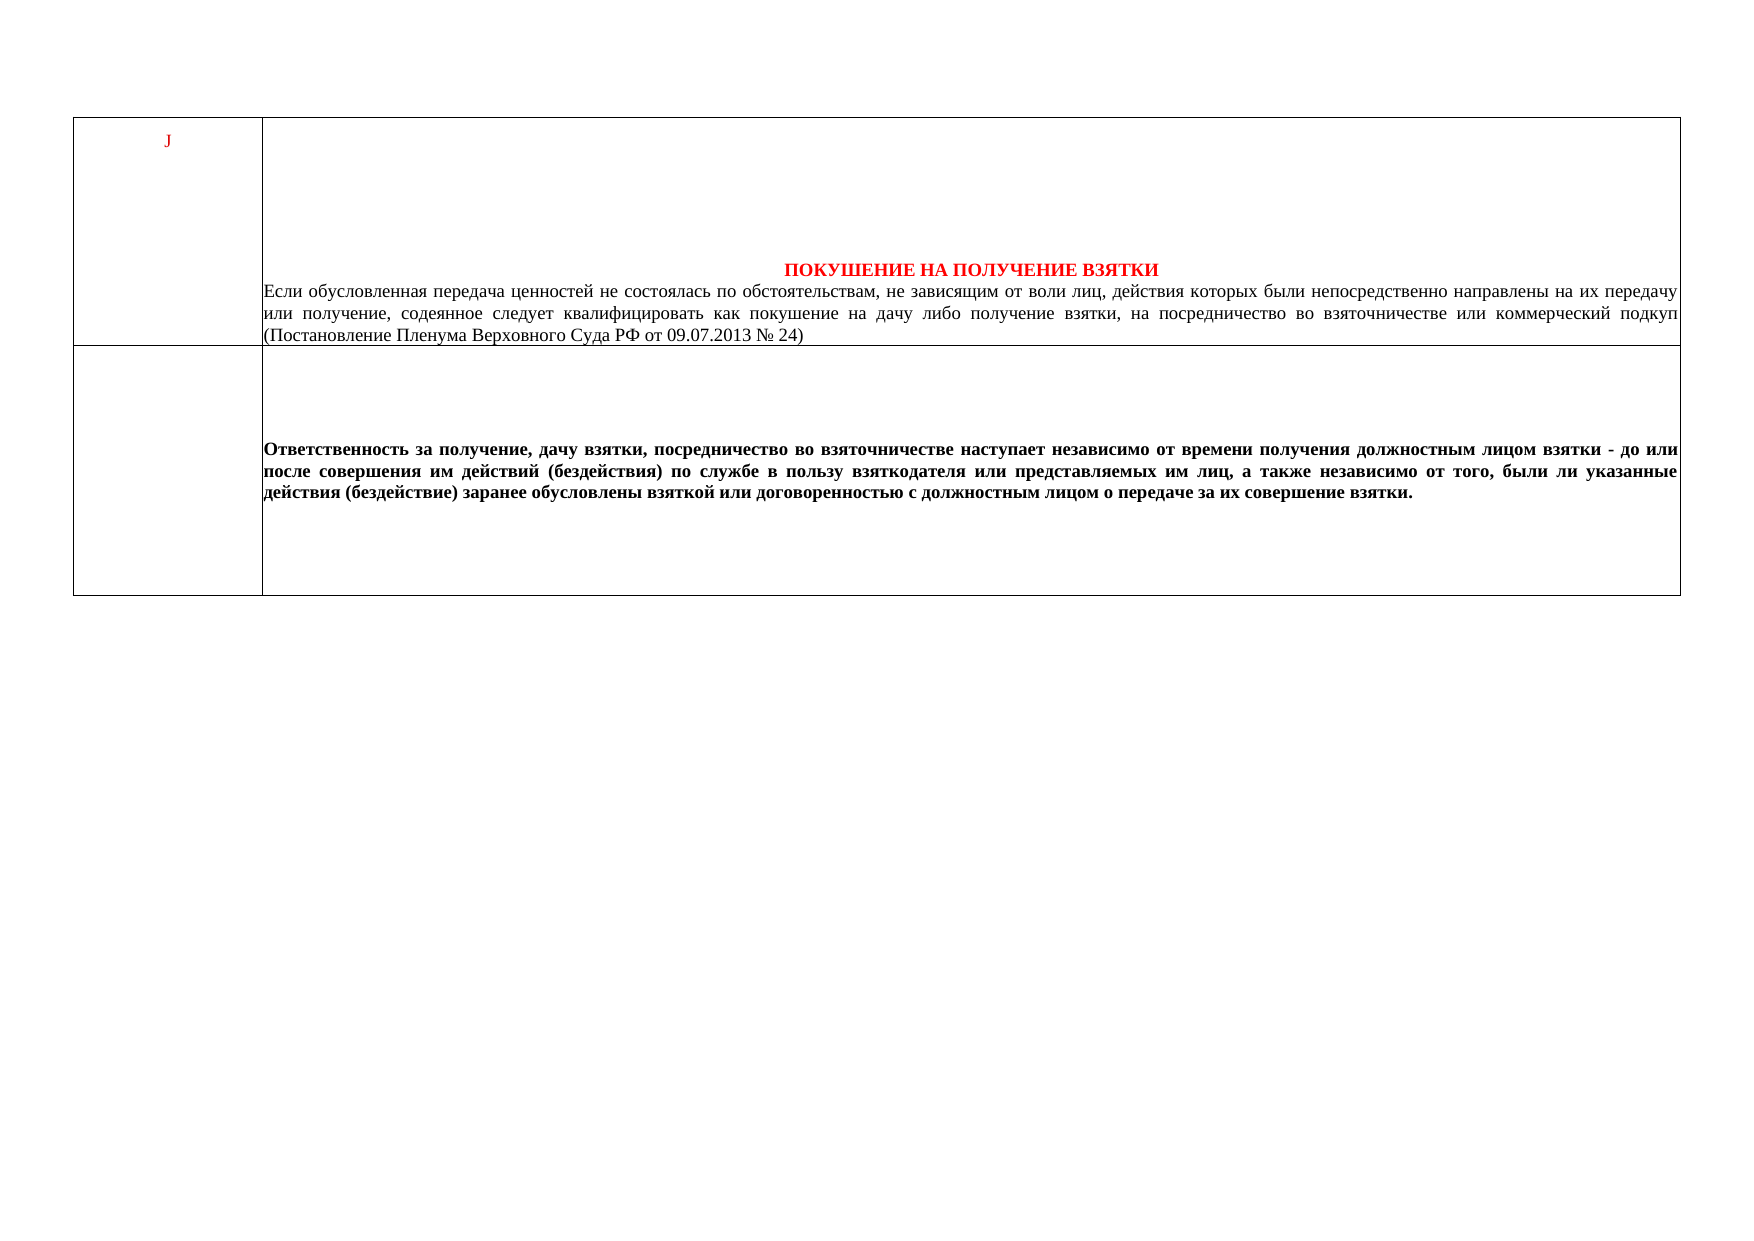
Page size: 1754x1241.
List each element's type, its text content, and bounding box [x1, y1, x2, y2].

table_header J [74, 118, 262, 345]
table_cell Ответственность за получение, дачу взятки, посредничество во взяточничестве наступает независимо от времени получения должностным лицом взятки - до или после совершения им действий (бездействия) по службе в пользу взяткодателя или представляемых им лиц, а также независимо от того, были ли указанные действия (бездействие) заранее обусловлены взяткой или договоренностью с должностным лицом о передаче за их совершение взятки. [263, 346, 1680, 595]
table_header ПОКУШЕНИЕ НА ПОЛУЧЕНИЕ ВЗЯТКИ Если обусловленная передача ценностей не состоялась по обстоятельствам, не зависящим от воли лиц, действия которых были непосредственно направлены на их передачу или получение, содеянное следует квалифицировать как покушение на дачу либо получение взятки, на посредничество во взяточничестве или коммерческий подкуп (Постановление Пленума Верховного Суда РФ от 09.07.2013 № 24) [263, 118, 1680, 345]
table_cell [74, 346, 262, 595]
